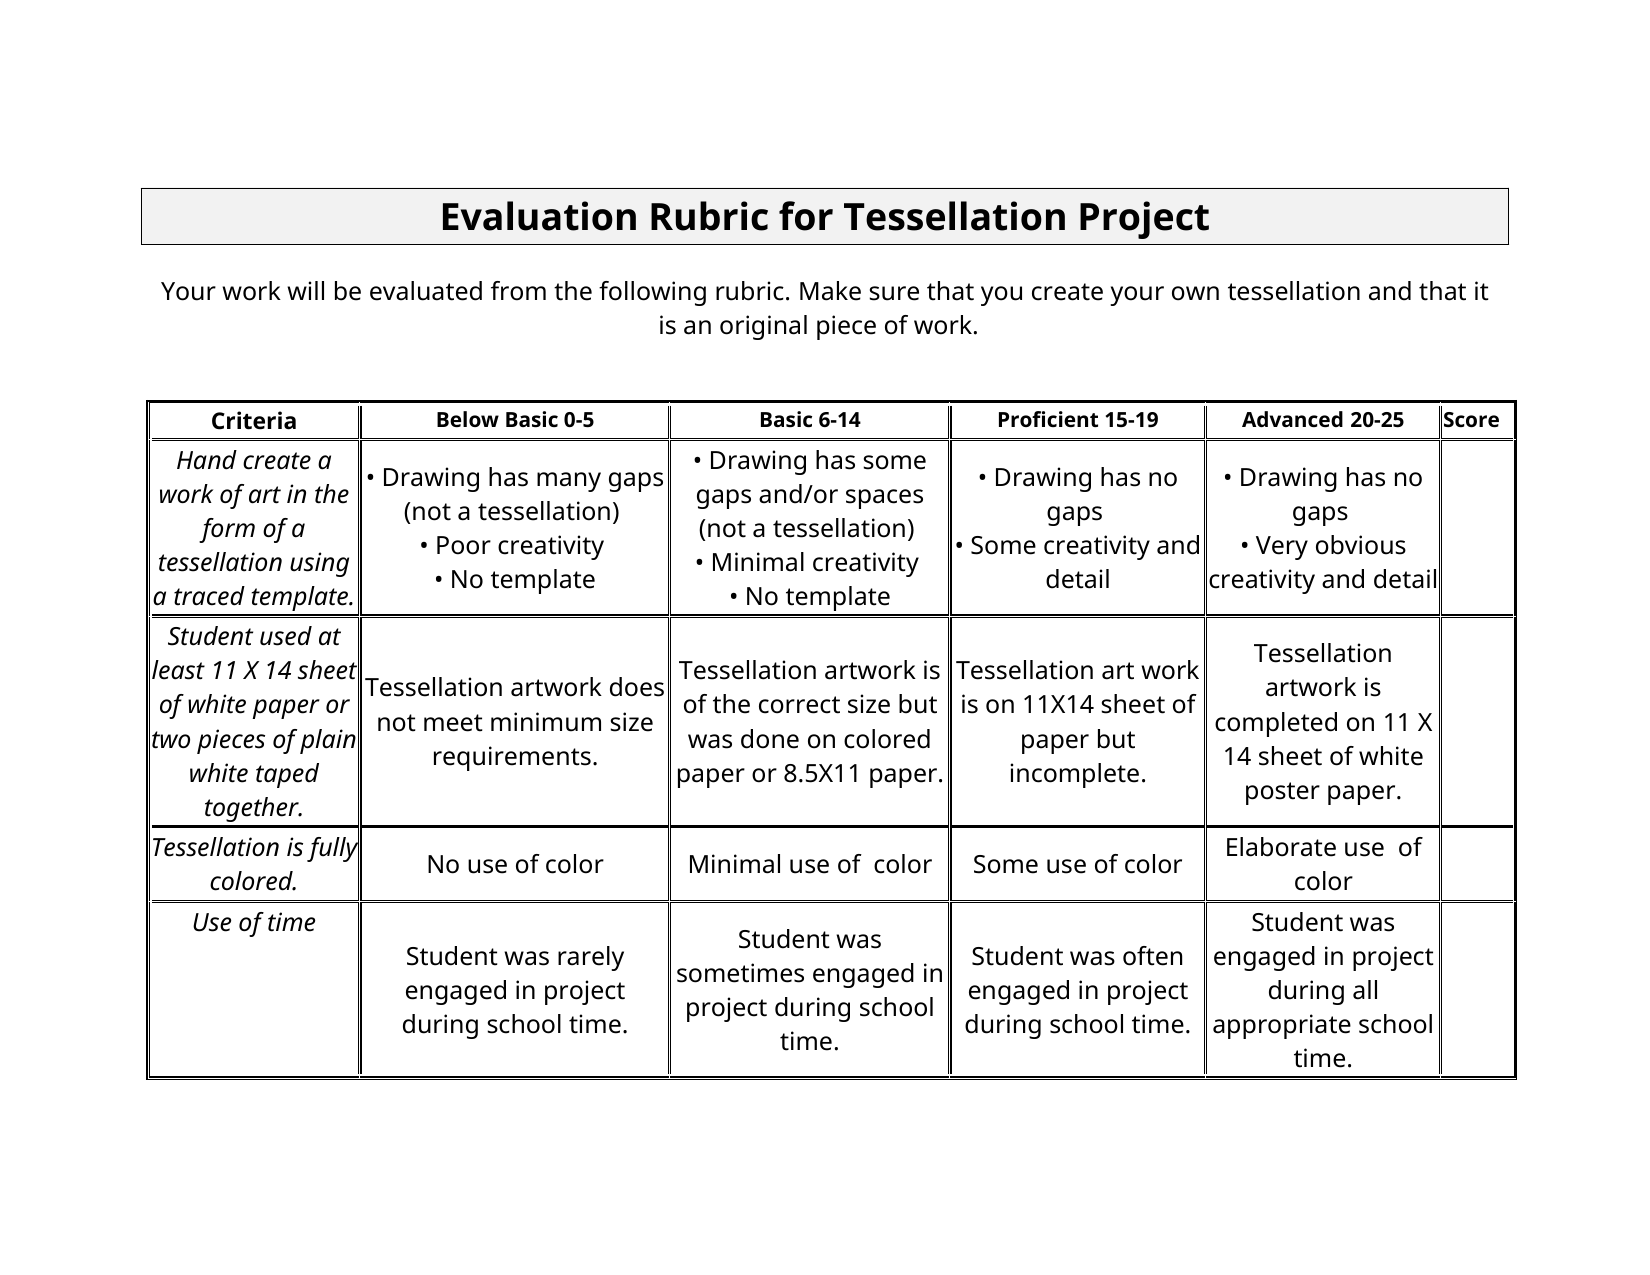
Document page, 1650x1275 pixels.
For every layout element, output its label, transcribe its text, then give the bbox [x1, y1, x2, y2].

table_cell Some use of color [952, 828, 1204, 899]
table_cell Tessellation art work is on 11X14 sheet of paper but incomplete. [952, 618, 1204, 825]
table_cell Elaborate use of color [1207, 828, 1439, 899]
table_header Proficient 15-19 [950, 403, 1206, 438]
table_cell Student was engaged in project during all appropriate school time. [1206, 903, 1441, 1076]
table_cell Tessellation artwork does not meet minimum size requirements. [362, 618, 668, 825]
table_cell [1442, 825, 1514, 899]
table_cell No use of color [362, 828, 668, 899]
table_cell • Drawing has many gaps (not a tessellation) • Poor creativity • No template [362, 441, 668, 614]
table_cell [1442, 614, 1515, 825]
table_header Basic 6-14 [670, 402, 950, 438]
table_cell Hand create a work of art in the form of a tessellation using a traced template. [148, 438, 360, 614]
table_cell • Drawing has some gaps and/or spaces (not a tessellation) • Minimal creativity • No template [671, 441, 948, 614]
table_cell Student used at least 11 X 14 sheet of white paper or two pieces of plain white taped together. [150, 614, 358, 825]
table_cell Tessellation is fully colored. [150, 825, 358, 899]
table_cell [1441, 900, 1515, 1076]
table_header Score [1441, 403, 1514, 438]
text Evaluation Rubric for Tessellation Project [142, 189, 1508, 244]
table_cell [1441, 438, 1516, 614]
table_cell Student was rarely engaged in project during school time. [360, 903, 670, 1076]
table_cell Tessellation artwork is of the correct size but was done on colored paper or 8.5X11 paper. [671, 618, 948, 825]
table_cell Minimal use of color [671, 828, 948, 899]
table_cell Student was sometimes engaged in project during school time. [670, 900, 950, 1076]
table_cell Student was often engaged in project during school time. [950, 903, 1206, 1076]
table_cell Tessellation artwork is completed on 11 X 14 sheet of white poster paper. [1207, 618, 1439, 825]
table_cell • Drawing has no gaps • Some creativity and detail [952, 441, 1204, 614]
text Your work will be evaluated from the following rubric. Make sure that you create your own tessellation and that it is an original piece of work. [150, 274, 1500, 371]
table_header Advanced 20-25 [1206, 403, 1441, 438]
table_cell • Drawing has no gaps • Very obvious creativity and detail [1207, 441, 1439, 614]
table_header Below Basic 0-5 [360, 403, 670, 438]
table_cell Use of time [150, 900, 360, 1076]
table_header Criteria [150, 402, 360, 438]
